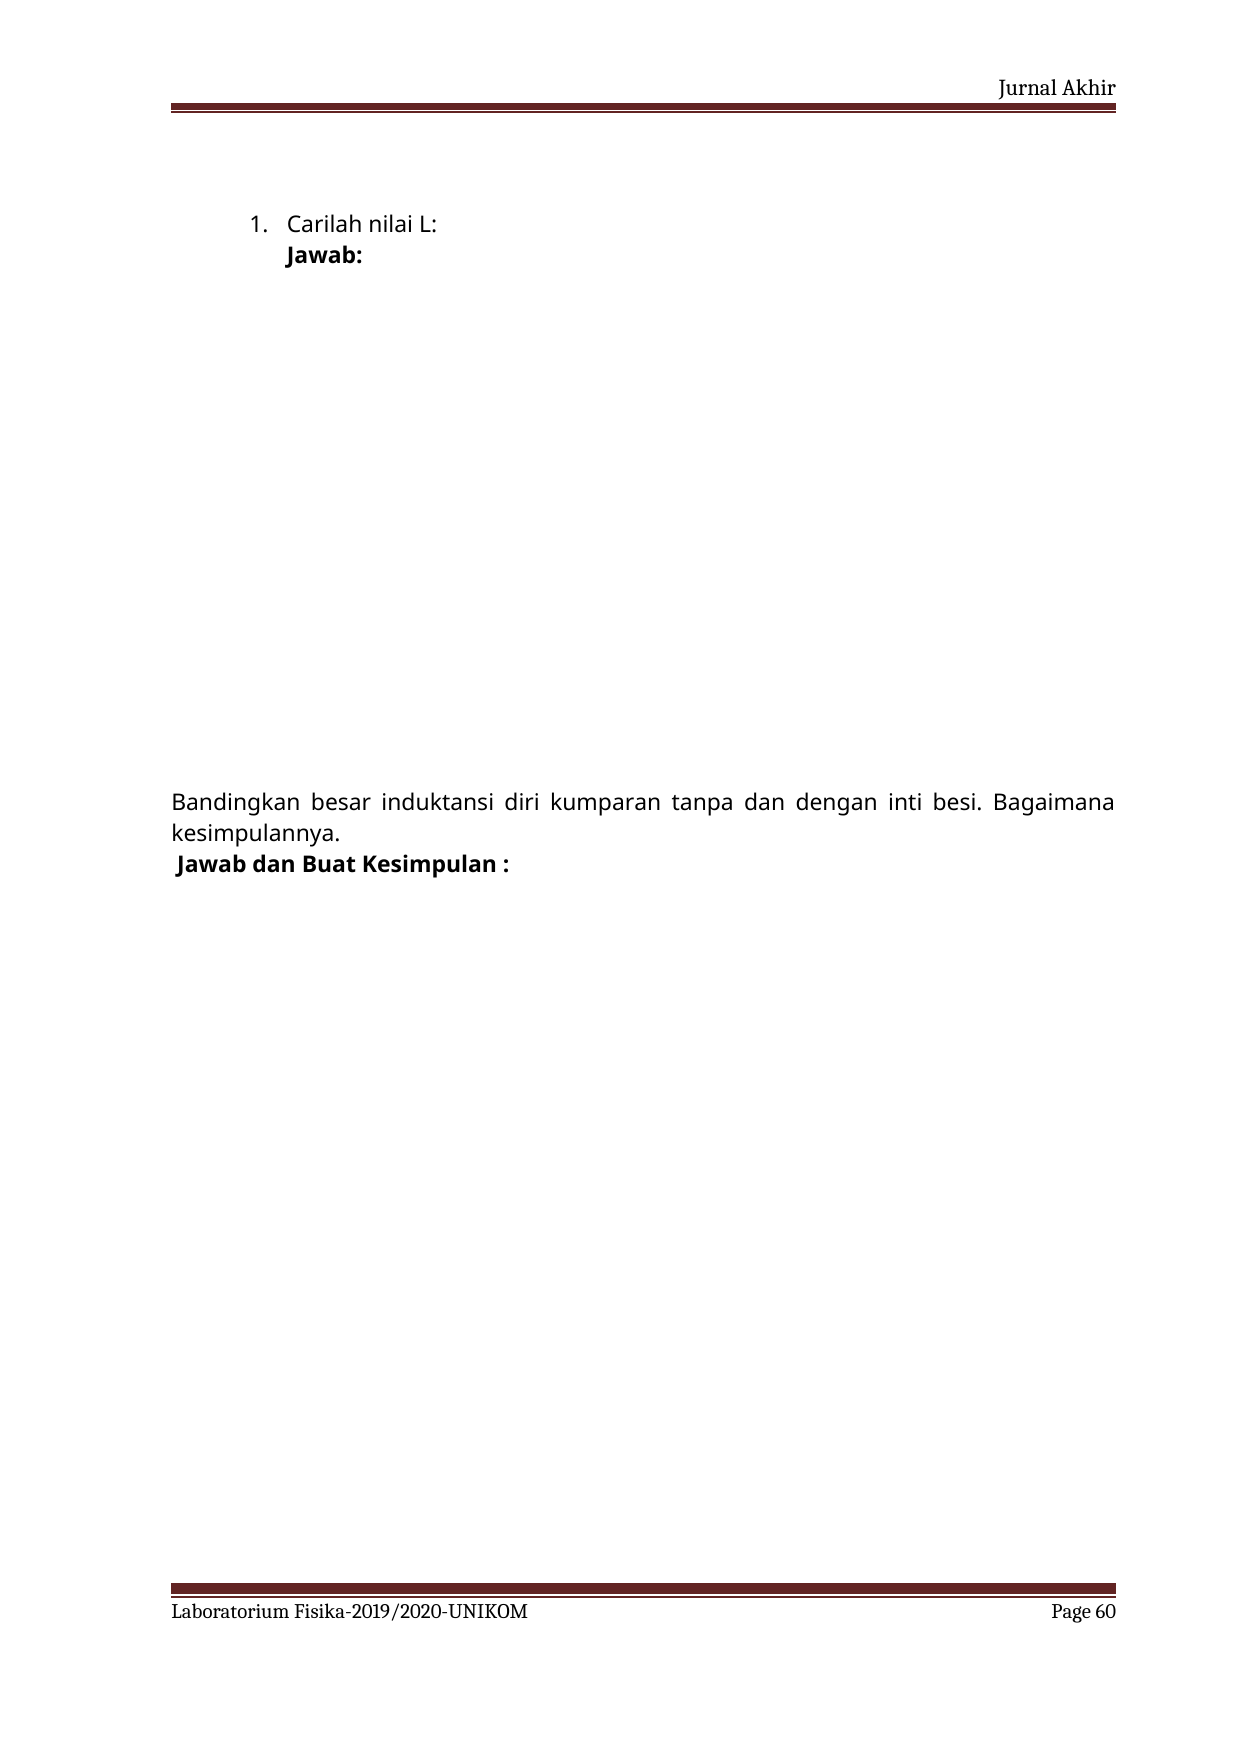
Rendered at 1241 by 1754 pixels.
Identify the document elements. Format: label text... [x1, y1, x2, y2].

list Carilah nilai L: [249, 208, 1116, 239]
list Jawab: [287, 239, 1116, 270]
text Jawab dan Buat Kesimpulan : [171, 848, 1116, 879]
text Bandingkan besar induktansi diri kumparan tanpa dan dengan inti besi. Bagaimana kesimpulannya. [171, 785, 1116, 848]
